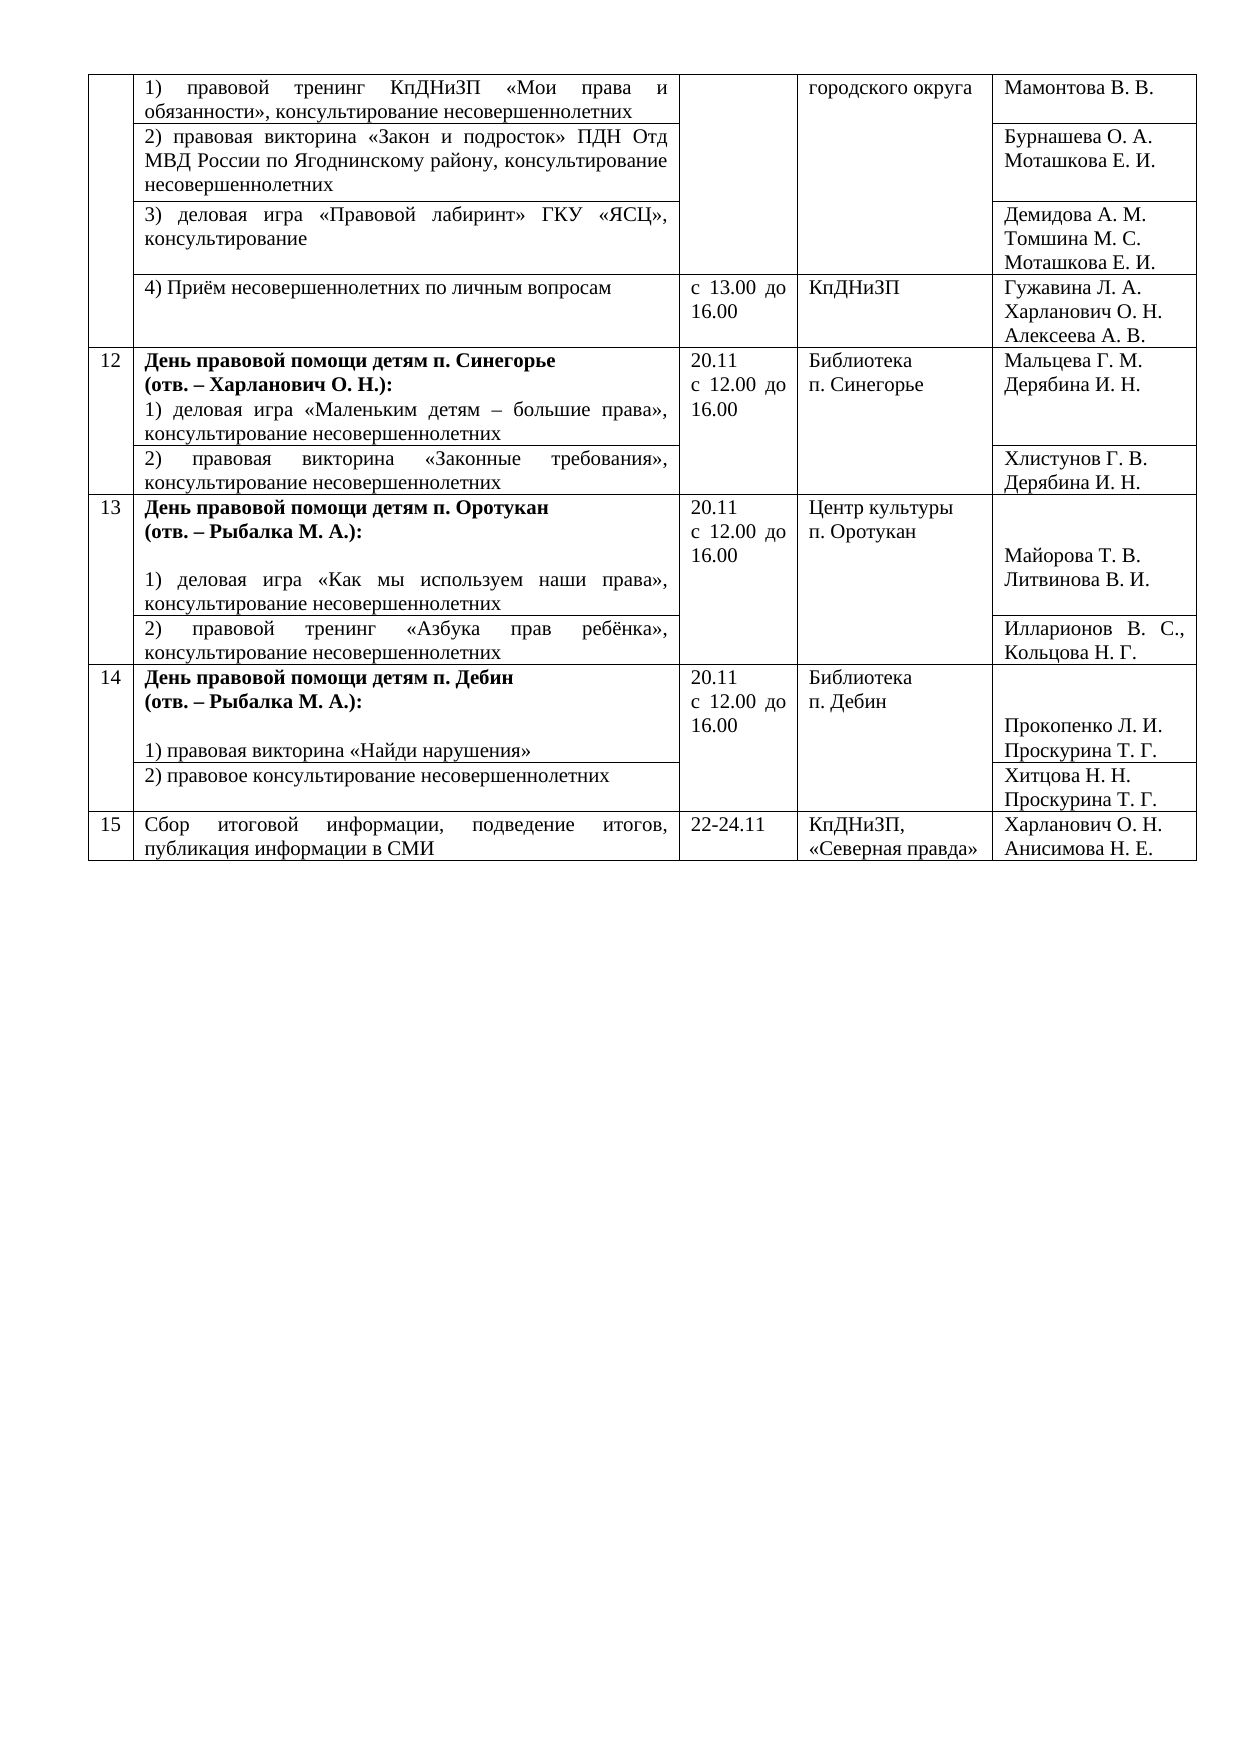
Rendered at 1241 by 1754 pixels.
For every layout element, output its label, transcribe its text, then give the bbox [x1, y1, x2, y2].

table_cell Бурнашева О. А. Моташкова Е. И. [993, 124, 1196, 201]
table_cell 20.11 с 12.00 до 16.00 [680, 495, 797, 664]
table_cell КпДНиЗП [798, 275, 992, 347]
table_cell 2) правовое консультирование несовершеннолетних [134, 763, 679, 811]
table_cell Центр культуры п. Оротукан [798, 495, 992, 664]
table_cell День правовой помощи детям п. Синегорье (отв. – Харланович О. Н.): 1) деловая игра «Маленьким детям – большие права», консультирование несовершеннолетних [134, 348, 679, 444]
table_cell 3) деловая игра «Правовой лабиринт» ГКУ «ЯСЦ», консультирование [134, 202, 679, 274]
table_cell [134, 75, 679, 123]
table_cell Библиотека п. Дебин [798, 665, 992, 811]
table_cell 2) правовая викторина «Законные требования», консультирование несовершеннолетних [134, 446, 679, 494]
table_cell Илларионов В. С., Кольцова Н. Г. [993, 616, 1196, 664]
table_cell Хитцова Н. Н. Проскурина Т. Г. [993, 763, 1196, 811]
table_cell 12 [89, 348, 133, 494]
table_cell Демидова А. М. Томшина М. С. Моташкова Е. И. [993, 202, 1196, 274]
table_cell 20.11 с 12.00 до 16.00 [680, 665, 797, 811]
table_cell Майорова Т. В. Литвинова В. И. [993, 495, 1196, 615]
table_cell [993, 75, 1196, 123]
table_cell 14 [89, 665, 133, 811]
table_cell 2) правовая викторина «Закон и подросток» ПДН Отд МВД России по Ягоднинскому району, консультирование несовершеннолетних [134, 124, 679, 201]
table_cell 2) правовой тренинг «Азбука прав ребёнка», консультирование несовершеннолетних [134, 616, 679, 664]
table_cell 13 [89, 495, 133, 664]
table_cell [680, 75, 797, 274]
table_cell Сбор итоговой информации, подведение итогов, публикация информации в СМИ [134, 812, 679, 860]
table_cell Прокопенко Л. И. Проскурина Т. Г. [993, 665, 1196, 762]
table_cell День правовой помощи детям п. Дебин (отв. – Рыбалка М. А.): 1) правовая викторина «Найди нарушения» [134, 665, 679, 762]
table_cell 20.11 с 12.00 до 16.00 [680, 348, 797, 494]
table_cell Мальцева Г. М. Дерябина И. Н. [993, 348, 1196, 444]
table_cell 15 [89, 812, 133, 860]
table_cell Хлистунов Г. В. Дерябина И. Н. [993, 446, 1196, 494]
table_cell 4) Приём несовершеннолетних по личным вопросам [134, 275, 679, 347]
table_cell с 13.00 до 16.00 [680, 275, 797, 347]
table_cell Харланович О. Н. Анисимова Н. Е. [993, 812, 1196, 860]
table_cell Библиотека п. Синегорье [798, 348, 992, 494]
table_cell [89, 75, 133, 347]
table_cell 22-24.11 [680, 812, 797, 860]
table_cell КпДНиЗП, «Северная правда» [798, 812, 992, 860]
table_cell День правовой помощи детям п. Оротукан (отв. – Рыбалка М. А.): 1) деловая игра «Как мы используем наши права», консультирование несовершеннолетних [134, 495, 679, 615]
table_cell Гужавина Л. А. Харланович О. Н. Алексеева А. В. [993, 275, 1196, 347]
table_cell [798, 75, 992, 274]
